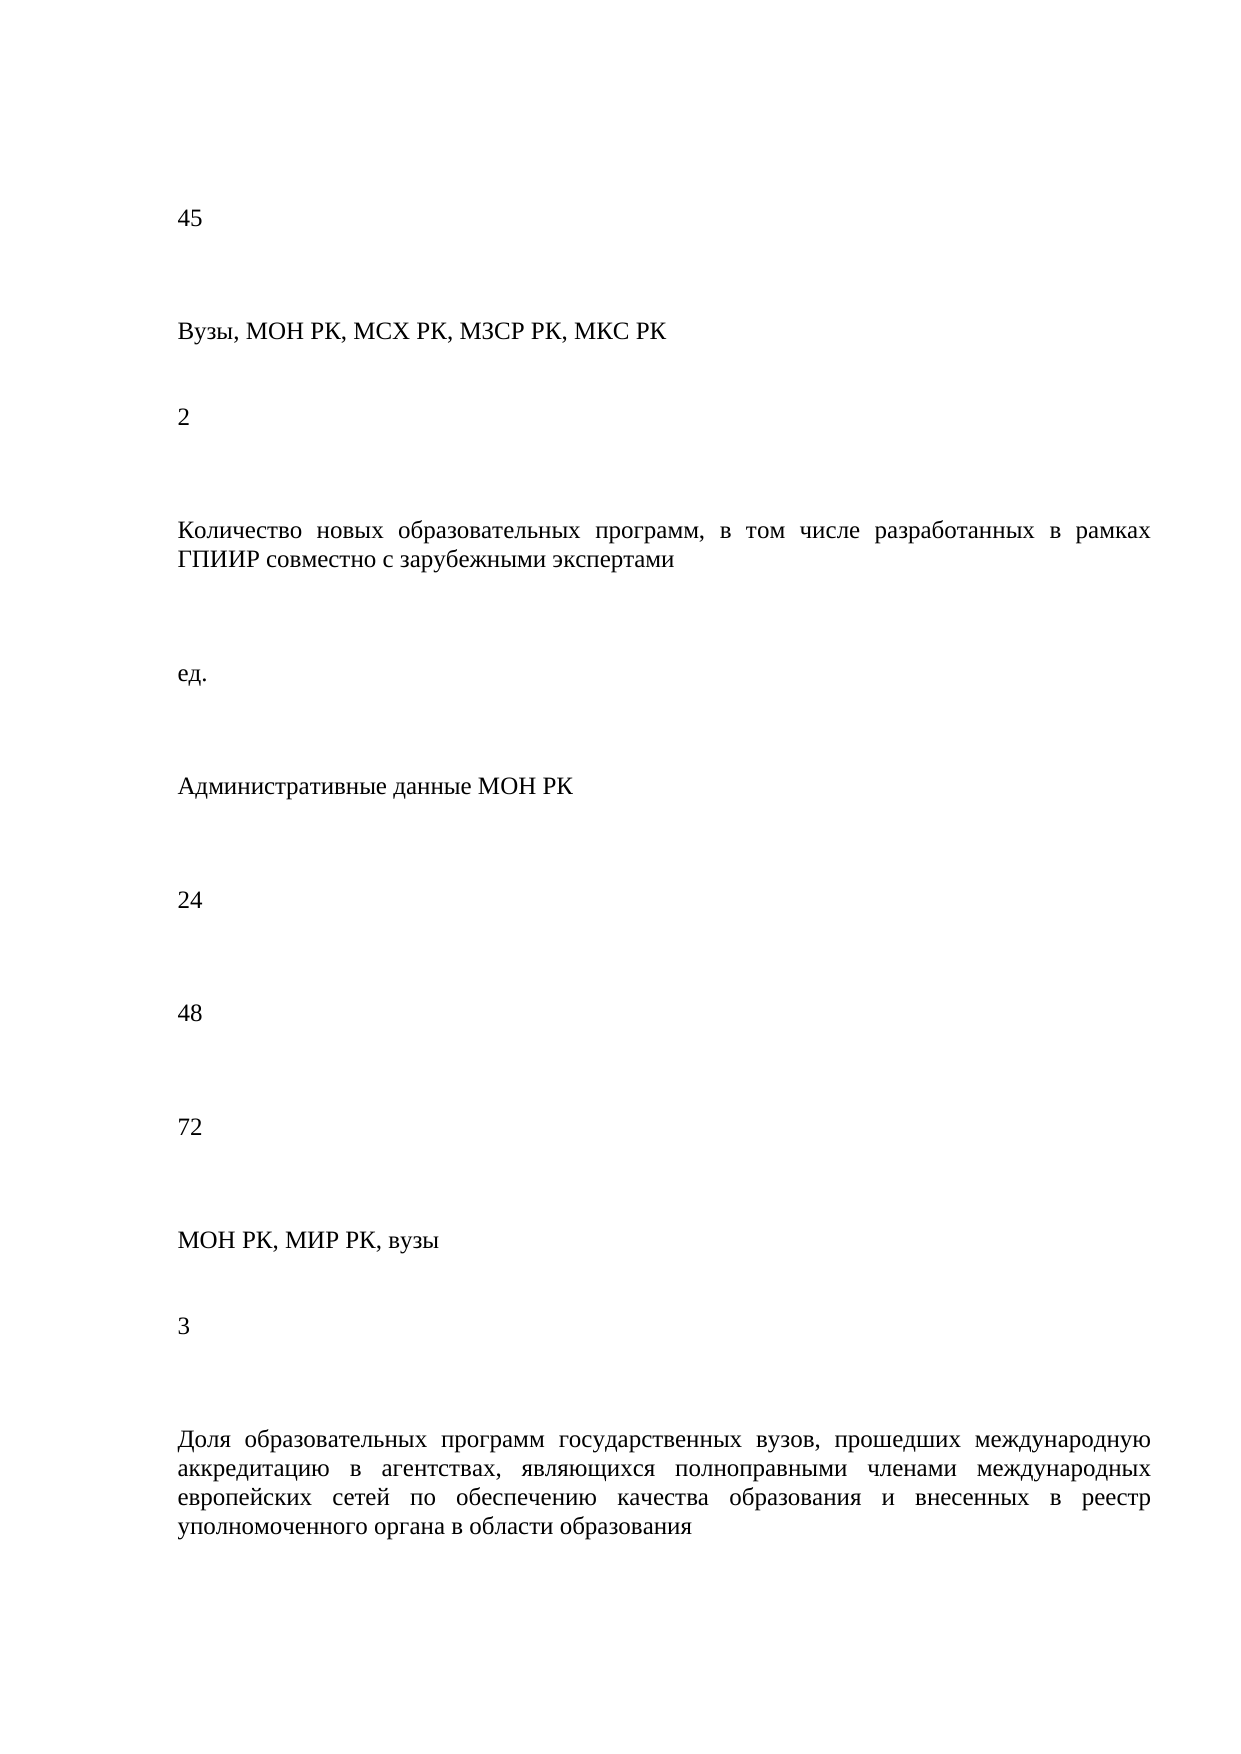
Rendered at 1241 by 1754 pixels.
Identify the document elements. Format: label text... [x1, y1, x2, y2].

text Количество новых образовательных программ, в том числе разработанных в рамках ГПИИР совместно с зарубежными экспертами [177, 516, 1152, 573]
text 3 [177, 1311, 1152, 1340]
text Доля образовательных программ государственных вузов, прошедших международную аккредитацию в агентствах, являющихся полноправными членами международных европейских сетей по обеспечению качества образования и внесенных в реестр уполномоченного органа в области образования [177, 1424, 1152, 1539]
text 48 [177, 998, 1152, 1027]
text ед. [177, 658, 1152, 687]
text 45 [177, 203, 1152, 232]
text 2 [177, 402, 1152, 431]
text МОН РК, МИР РК, вузы [177, 1226, 1152, 1254]
text 72 [177, 1112, 1152, 1141]
text Административные данные МОН РК [177, 771, 1152, 800]
text Вузы, МОН РК, МСХ РК, МЗСР РК, МКС РК [177, 316, 1152, 345]
text 24 [177, 885, 1152, 914]
